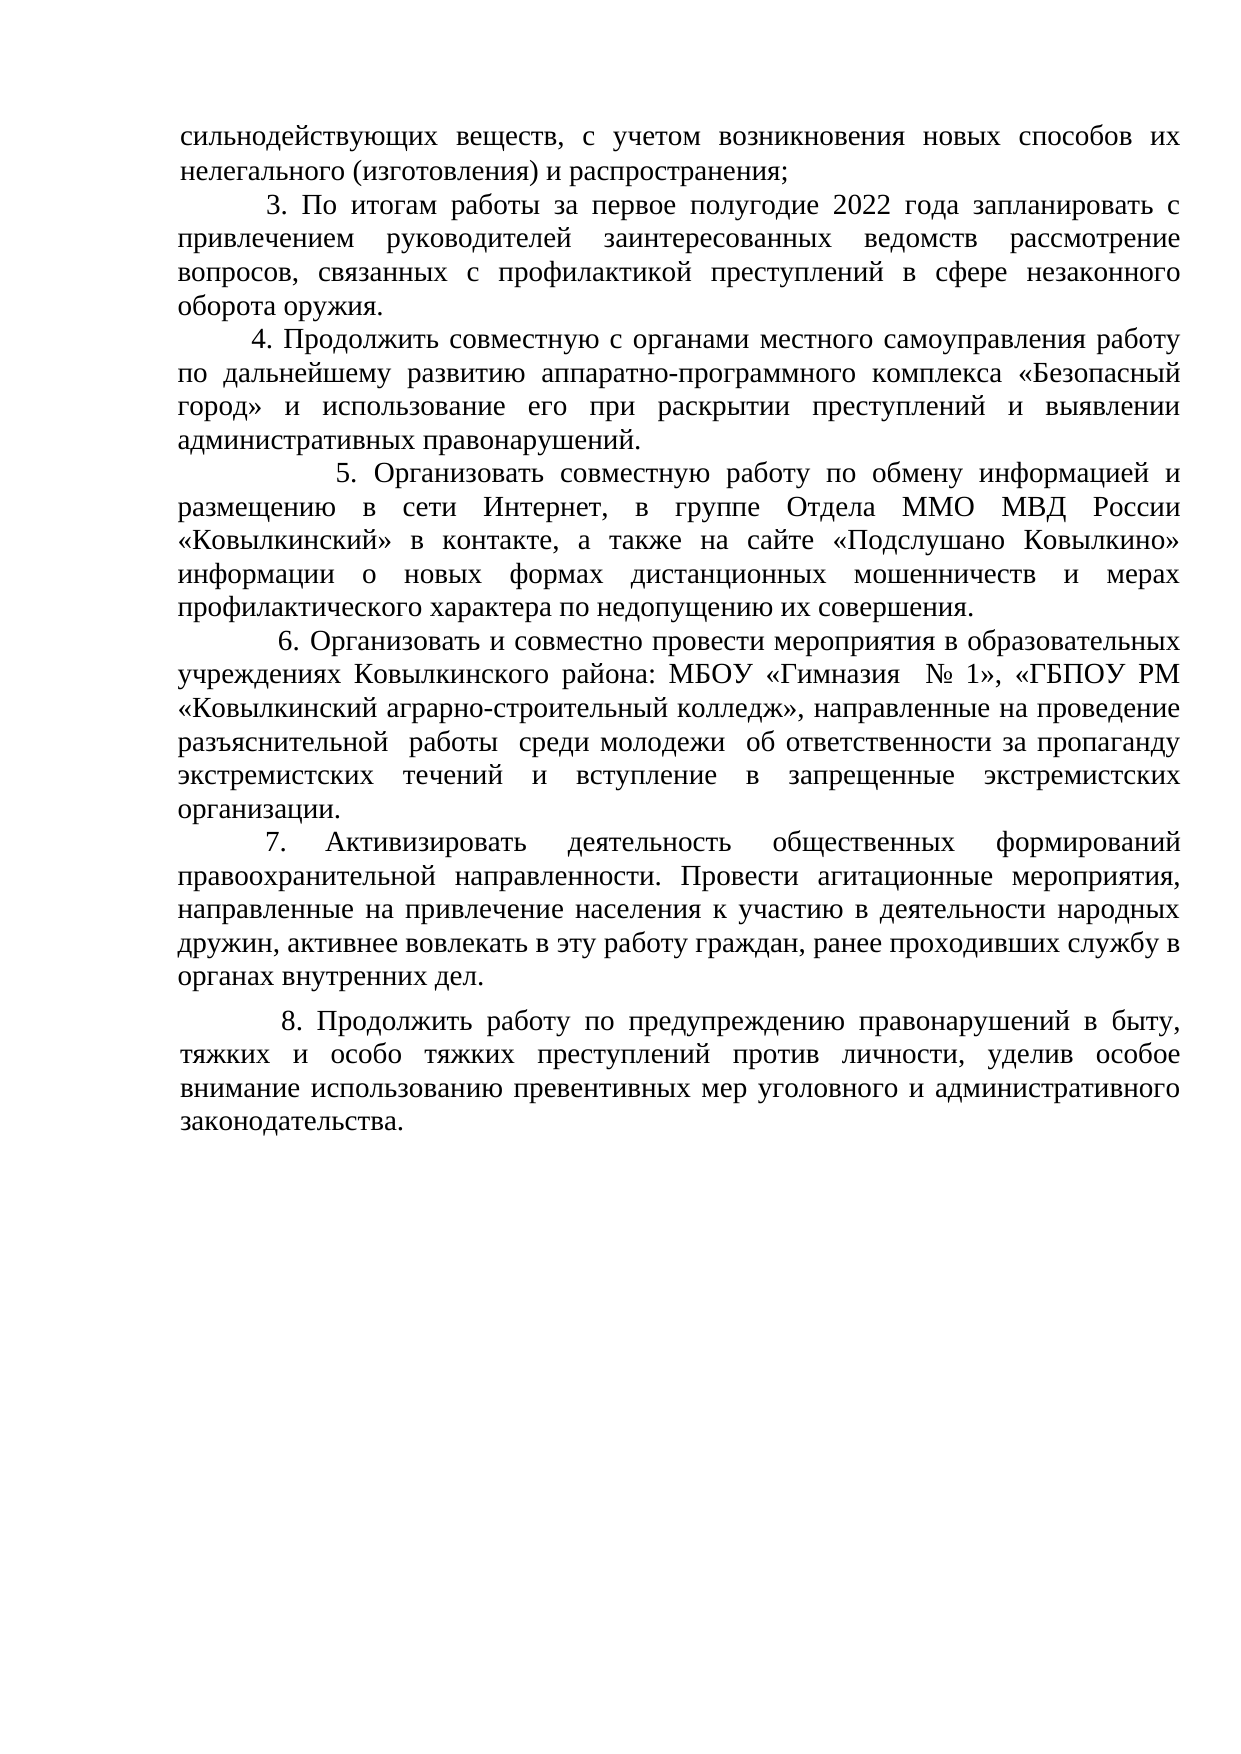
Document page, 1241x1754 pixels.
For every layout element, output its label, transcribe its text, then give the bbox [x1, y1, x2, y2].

text 8. Продолжить работу по предупреждению правонарушений в быту, тяжких и особо тяжких преступлений против личности, уделив особое внимание использованию превентивных мер уголовного и административного законодательства. [180, 1003, 1181, 1137]
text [180, 118, 1181, 187]
text 6. Организовать и совместно провести мероприятия в образовательных учреждениях Ковылкинского района: МБОУ «Гимназия № 1», «ГБПОУ РМ «Ковылкинский аграрно-строительный колледж», направленные на проведение разъяснительной работы среди молодежи об ответственности за пропаганду экстремистских течений и вступление в запрещенные экстремистских организации. [177, 623, 1181, 824]
text 7. Активизировать деятельность общественных формирований правоохранительной направленности. Провести агитационные мероприятия, направленные на привлечение населения к участию в деятельности народных дружин, активнее вовлекать в эту работу граждан, ранее проходивших службу в органах внутренних дел. [177, 824, 1181, 992]
text 3. По итогам работы за первое полугодие 2022 года запланировать с привлечением руководителей заинтересованных ведомств рассмотрение вопросов, связанных с профилактикой преступлений в сфере незаконного оборота оружия. [177, 187, 1181, 321]
text 5. Организовать совместную работу по обмену информацией и размещению в сети Интернет, в группе Отдела ММО МВД России «Ковылкинский» в контакте, а также на сайте «Подслушано Ковылкино» информации о новых формах дистанционных мошенничеств и мерах профилактического характера по недопущению их совершения. [177, 455, 1181, 623]
text 4. Продолжить совместную с органами местного самоуправления работу по дальнейшему развитию аппаратно-программного комплекса «Безопасный город» и использование его при раскрытии преступлений и выявлении административных правонарушений. [177, 321, 1181, 455]
